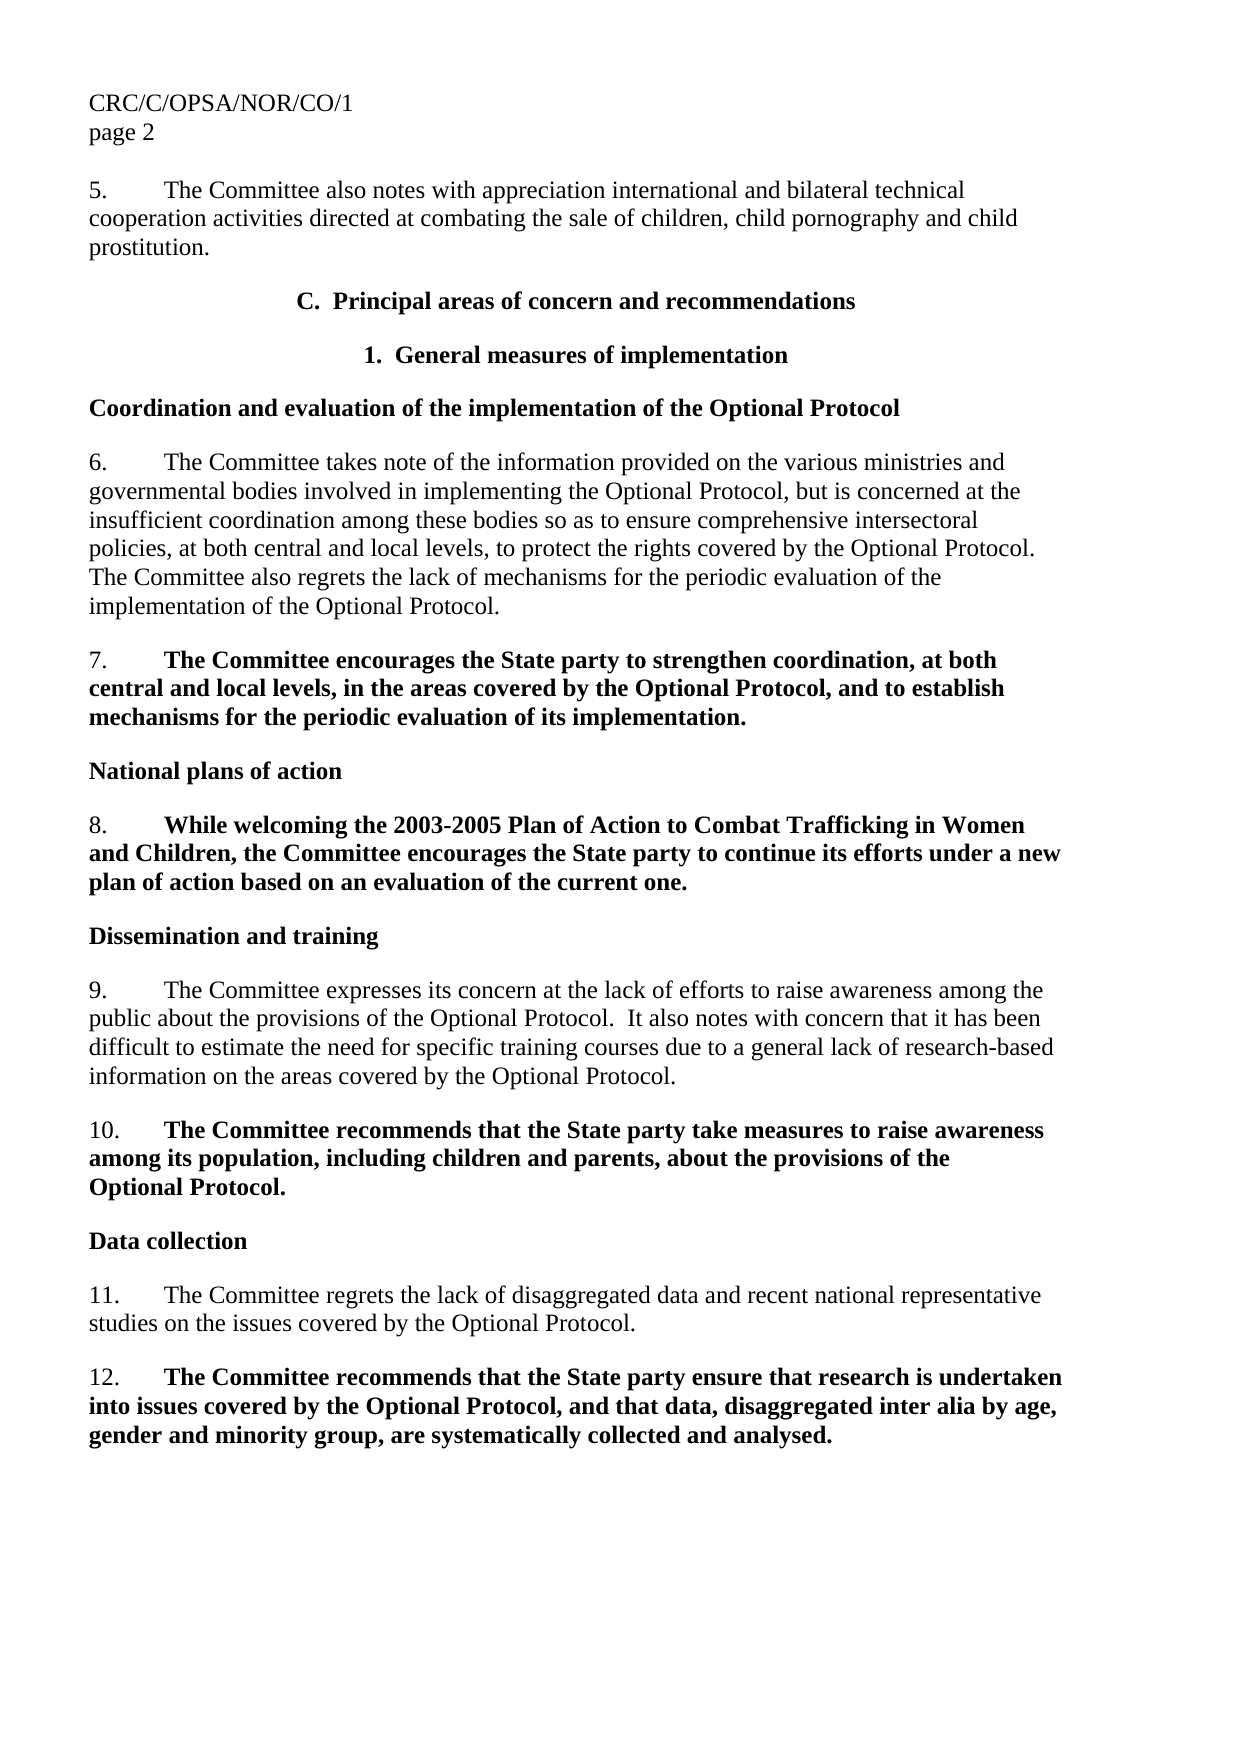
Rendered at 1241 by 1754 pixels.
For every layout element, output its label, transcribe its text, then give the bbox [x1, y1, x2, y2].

text 7. The Committee encourages the State party to strengthen coordination, at both central and local levels, in the areas covered by the Optional Protocol, and to establish mechanisms for the periodic evaluation of its implementation. [88, 645, 1063, 731]
text 5. The Committee also notes with appreciation international and bilateral technical cooperation activities directed at combating the sale of children, child pornography and child prostitution. [88, 175, 1063, 261]
subtitle National plans of action [88, 756, 1063, 785]
subtitle C. Principal areas of concern and recommendations [88, 286, 1063, 315]
text 6. The Committee takes note of the information provided on the various ministries and governmental bodies involved in implementing the Optional Protocol, but is concerned at the insufficient coordination among these bodies so as to ensure comprehensive intersectoral policies, at both central and local levels, to protect the rights covered by the Optional Protocol. The Committee also regrets the lack of mechanisms for the periodic evaluation of the implementation of the Optional Protocol. [88, 447, 1063, 620]
text 8. While welcoming the 2003-2005 Plan of Action to Combat Trafficking in Women and Children, the Committee encourages the State party to continue its efforts under a new plan of action based on an evaluation of the current one. [88, 810, 1063, 896]
text 9. The Committee expresses its concern at the lack of efforts to raise awareness among the public about the provisions of the Optional Protocol. It also notes with concern that it has been difficult to estimate the need for specific training courses due to a general lack of research-based information on the areas covered by the Optional Protocol. [88, 975, 1063, 1090]
text 12. The Committee recommends that the State party ensure that research is undertaken into issues covered by the Optional Protocol, and that data, disaggregated inter alia by age, gender and minority group, are systematically collected and analysed. [88, 1362, 1063, 1448]
text 11. The Committee regrets the lack of disaggregated data and recent national representative studies on the issues covered by the Optional Protocol. [88, 1280, 1063, 1337]
subtitle Data collection [88, 1226, 1063, 1255]
subtitle Dissemination and training [88, 921, 1063, 950]
subtitle Coordination and evaluation of the implementation of the Optional Protocol [88, 393, 1063, 422]
text 10. The Committee recommends that the State party take measures to raise awareness among its population, including children and parents, about the provisions of the Optional Protocol. [88, 1115, 1063, 1201]
subtitle 1. General measures of implementation [88, 340, 1063, 368]
